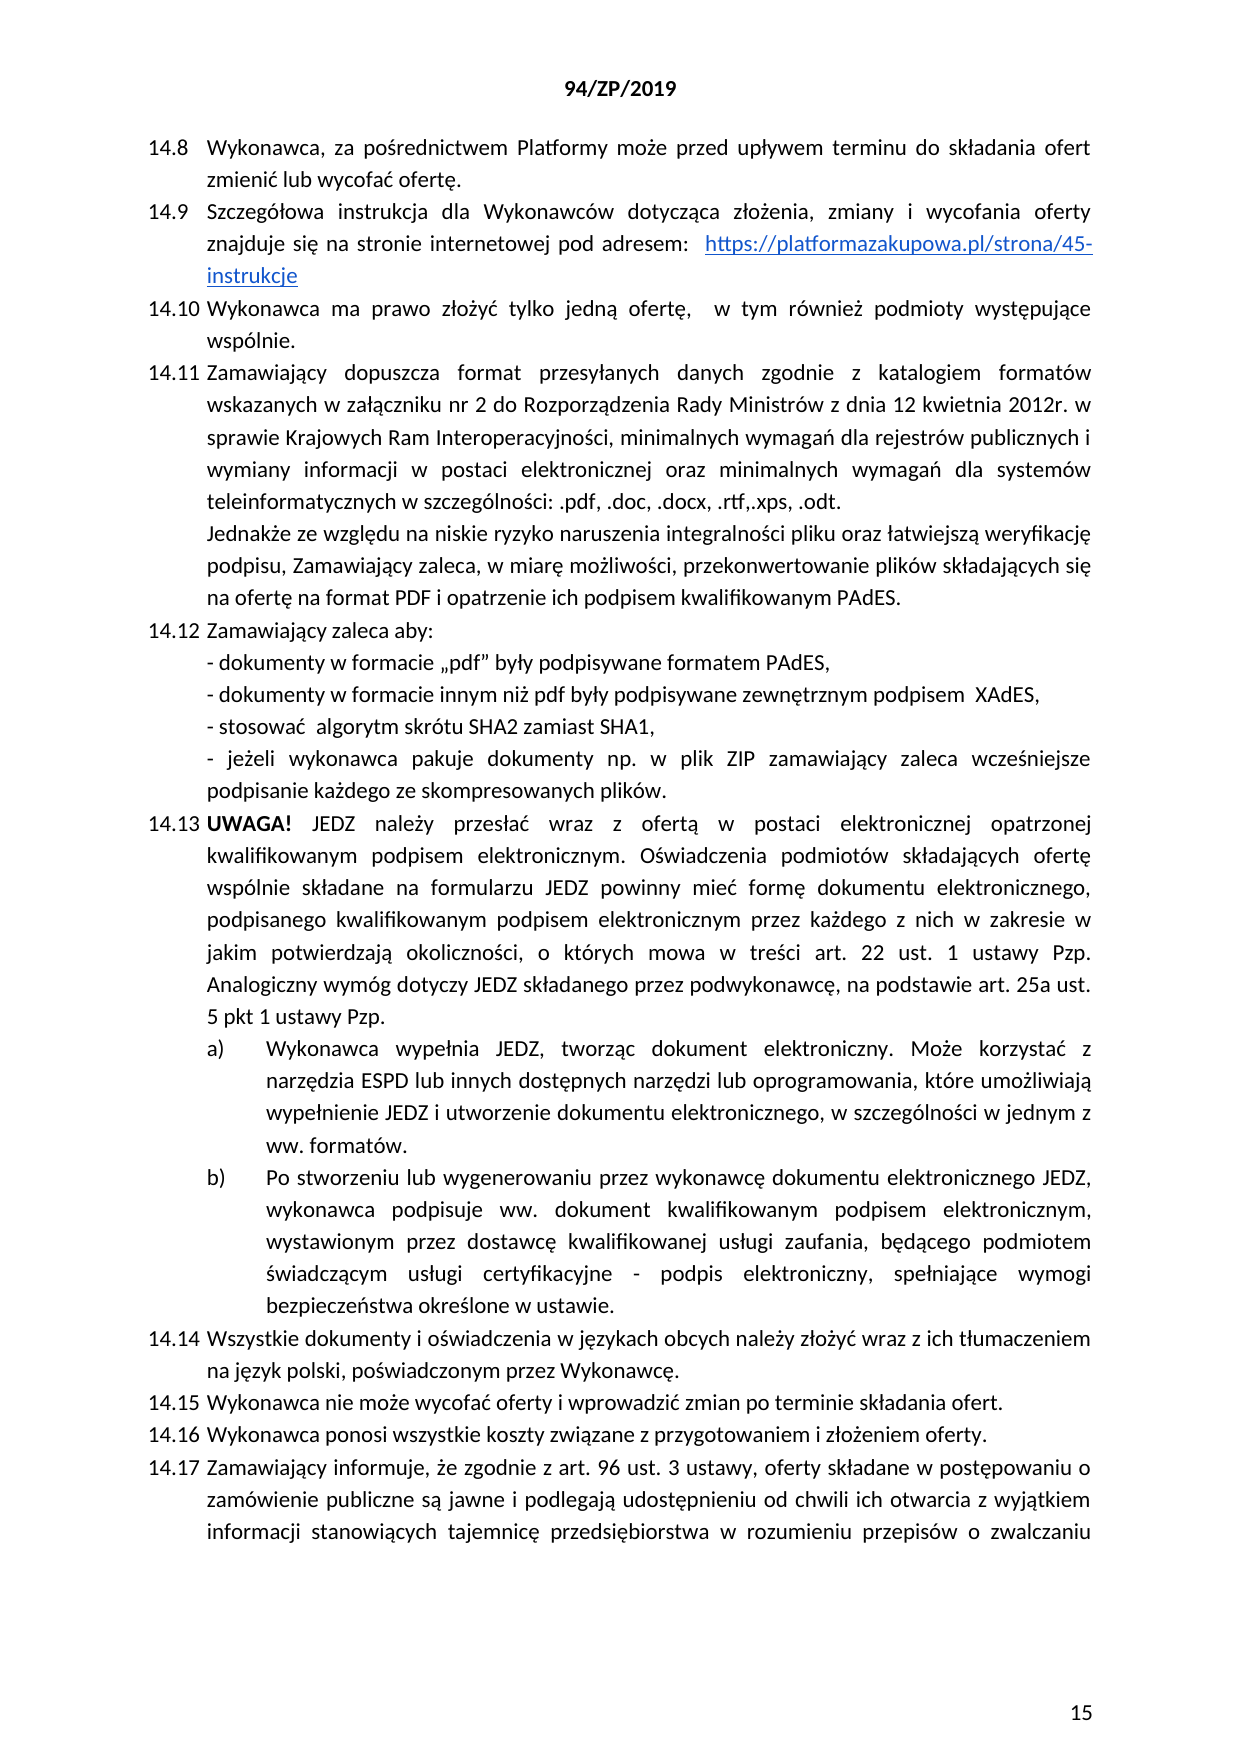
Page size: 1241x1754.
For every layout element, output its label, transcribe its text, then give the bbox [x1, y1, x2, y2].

list Po stworzeniu lub wygenerowaniu przez wykonawcę dokumentu elektronicznego JEDZ, wykonawca podpisuje ww. dokument kwalifikowanym podpisem elektronicznym, wystawionym przez dostawcę kwalifikowanej usługi zaufania, będącego podmiotem świadczącym usługi certyfikacyjne - podpis elektroniczny, spełniające wymogi bezpieczeństwa określone w ustawie. [207, 1163, 1093, 1320]
text - dokumenty w formacie innym niż pdf były podpisywane zewnętrznym podpisem XAdES, [207, 680, 1093, 708]
list Wykonawca wypełnia JEDZ, tworząc dokument elektroniczny. Może korzystać z narzędzia ESPD lub innych dostępnych narzędzi lub oprogramowania, które umożliwiają wypełnienie JEDZ i utworzenie dokumentu elektronicznego, w szczególności w jednym z ww. formatów. [207, 1034, 1093, 1159]
list Wykonawca, za pośrednictwem Platformy może przed upływem terminu do składania ofert zmienić lub wycofać ofertę. [148, 133, 1093, 193]
text - dokumenty w formacie „pdf” były podpisywane formatem PAdES, [207, 648, 1093, 676]
text - stosować algorytm skrótu SHA2 zamiast SHA1, [207, 712, 1093, 740]
list Wykonawca nie może wycofać oferty i wprowadzić zmian po terminie składania ofert. [148, 1388, 1093, 1416]
text Jednakże ze względu na niskie ryzyko naruszenia integralności pliku oraz łatwiejszą weryfikację podpisu, Zamawiający zaleca, w miarę możliwości, przekonwertowanie plików składających się na ofertę na format PDF i opatrzenie ich podpisem kwalifikowanym PAdES. [207, 519, 1093, 612]
list Wykonawca ma prawo złożyć tylko jedną ofertę, w tym również podmioty występujące wspólnie. [148, 294, 1093, 354]
list Zamawiający zaleca aby: [148, 616, 1093, 644]
list Zamawiający dopuszcza format przesyłanych danych zgodnie z katalogiem formatów wskazanych w załączniku nr 2 do Rozporządzenia Rady Ministrów z dnia 12 kwietnia 2012r. w sprawie Krajowych Ram Interoperacyjności, minimalnych wymagań dla rejestrów publicznych i wymiany informacji w postaci elektronicznej oraz minimalnych wymagań dla systemów teleinformatycznych w szczególności: .pdf, .doc, .docx, .rtf,.xps, .odt. [148, 358, 1093, 515]
list Wykonawca ponosi wszystkie koszty związane z przygotowaniem i złożeniem oferty. [148, 1420, 1093, 1448]
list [148, 1453, 1093, 1545]
list Wszystkie dokumenty i oświadczenia w językach obcych należy złożyć wraz z ich tłumaczeniem na język polski, poświadczonym przez Wykonawcę. [148, 1324, 1093, 1384]
list UWAGA! JEDZ należy przesłać wraz z ofertą w postaci elektronicznej opatrzonej kwalifikowanym podpisem elektronicznym. Oświadczenia podmiotów składających ofertę wspólnie składane na formularzu JEDZ powinny mieć formę dokumentu elektronicznego, podpisanego kwalifikowanym podpisem elektronicznym przez każdego z nich w zakresie w jakim potwierdzają okoliczności, o których mowa w treści art. 22 ust. 1 ustawy Pzp. Analogiczny wymóg dotyczy JEDZ składanego przez podwykonawcę, na podstawie art. 25a ust. 5 pkt 1 ustawy Pzp. [148, 809, 1093, 1030]
list Szczegółowa instrukcja dla Wykonawców dotycząca złożenia, zmiany i wycofania oferty znajduje się na stronie internetowej pod adresem: https://platformazakupowa.pl/strona/45-instrukcje [148, 197, 1093, 290]
text - jeżeli wykonawca pakuje dokumenty np. w plik ZIP zamawiający zaleca wcześniejsze podpisanie każdego ze skompresowanych plików. [207, 744, 1093, 805]
